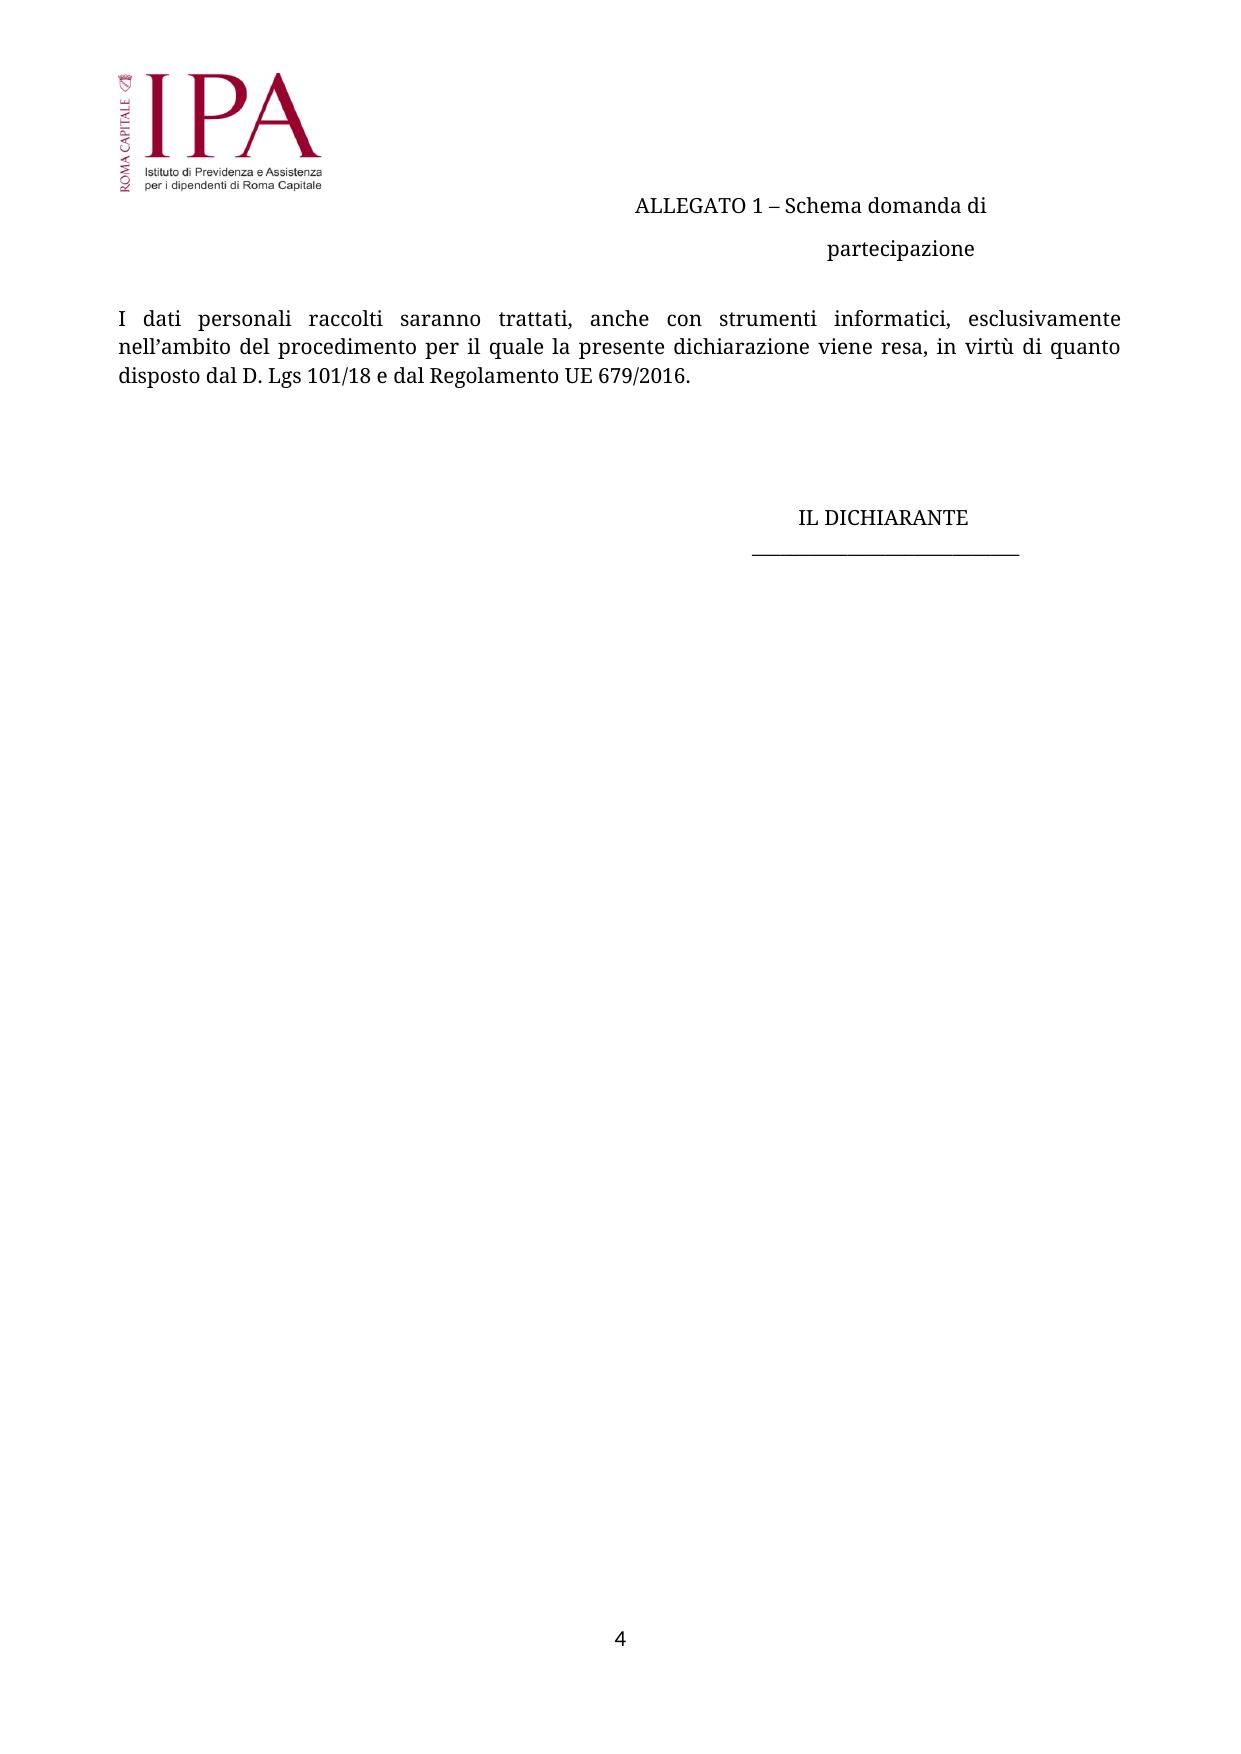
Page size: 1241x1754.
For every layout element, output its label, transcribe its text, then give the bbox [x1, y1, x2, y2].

text ____________________________ [118, 531, 1122, 560]
text IL DICHIARANTE [118, 503, 1122, 531]
text I dati personali raccolti saranno trattati, anche con strumenti informatici, esclusivamente nell’ambito del procedimento per il quale la presente dichiarazione viene resa, in virtù di quanto disposto dal D. Lgs 101/18 e dal Regolamento UE 679/2016. [118, 304, 1122, 389]
picture [118, 73, 322, 192]
